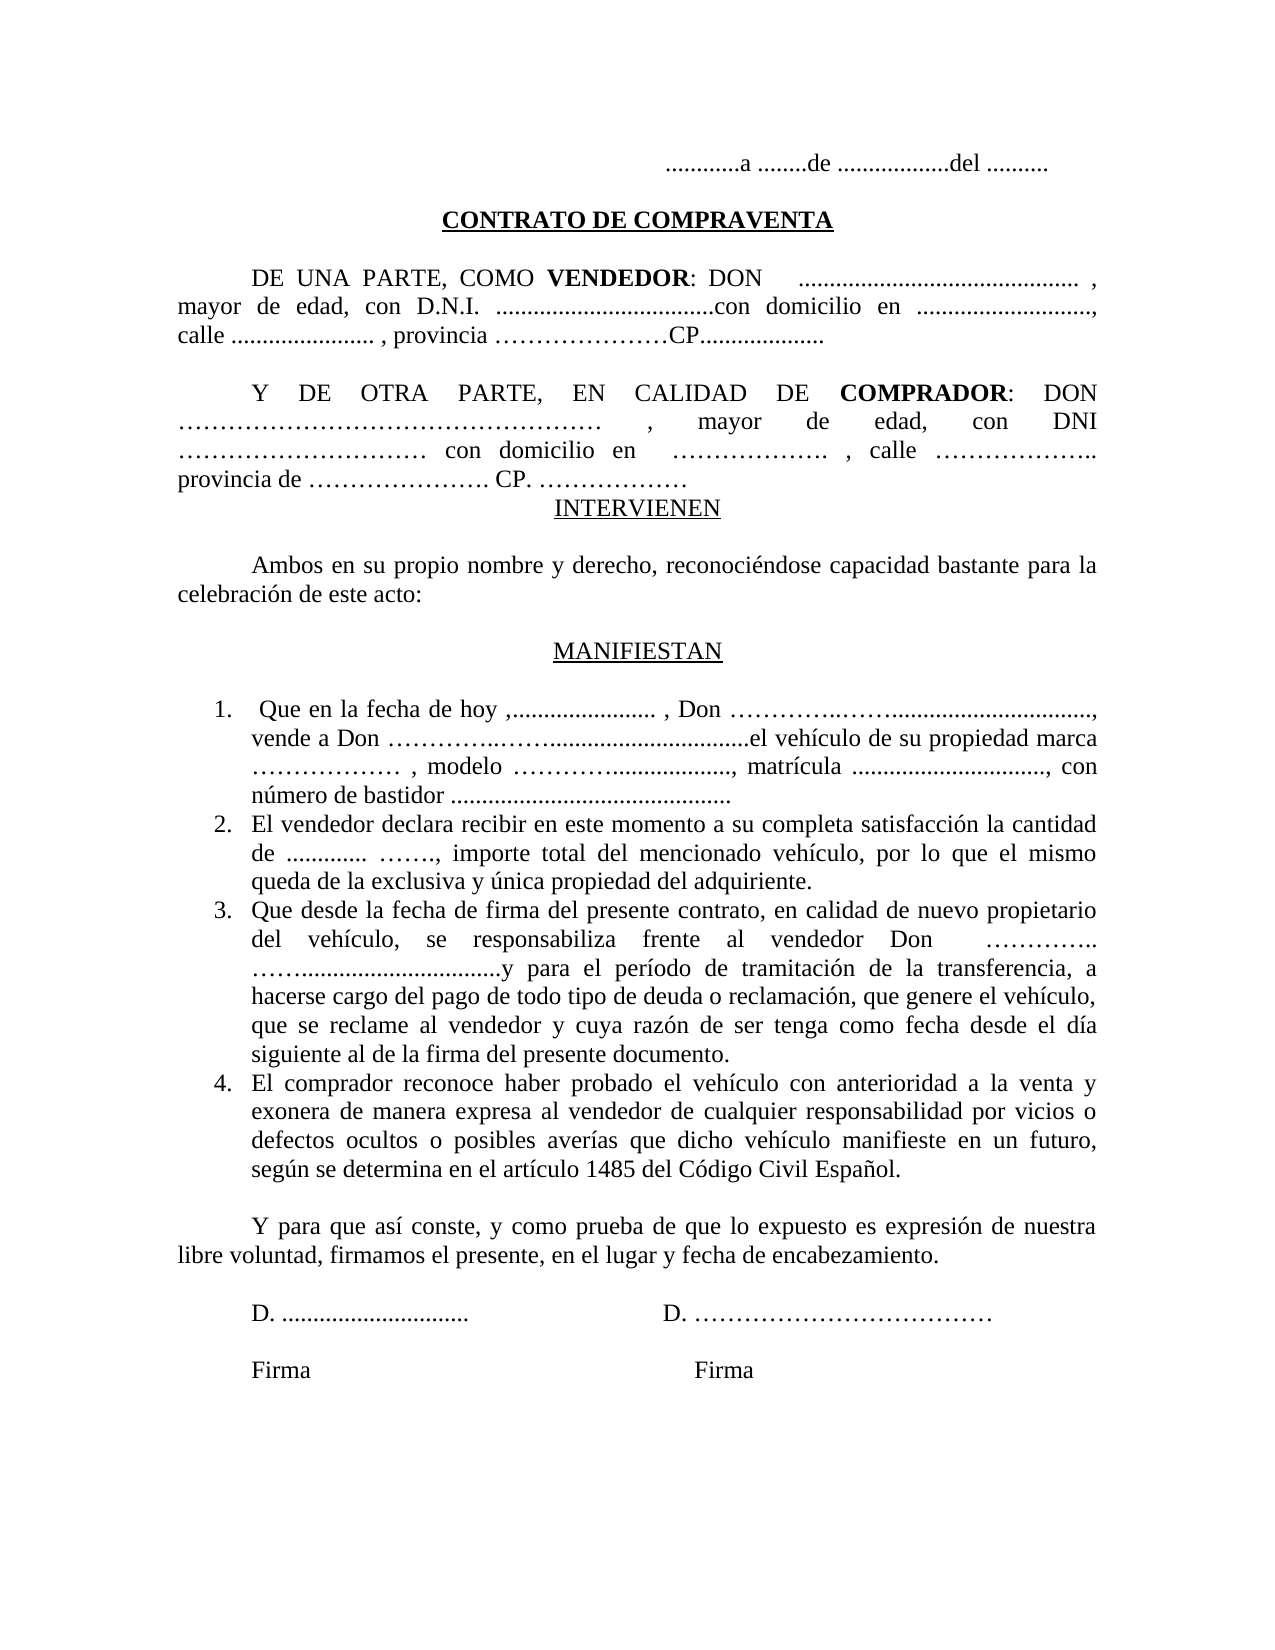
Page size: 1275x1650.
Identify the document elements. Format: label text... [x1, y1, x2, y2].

text Ambos en su propio nombre y derecho, reconociéndose capacidad bastante para la celebración de este acto: [177, 550, 1098, 608]
text DE UNA PARTE, COMO VENDEDOR: DON ............................................. , mayor de edad, con D.N.I. ...................................con domicilio en ............................, calle ....................... , provincia …………………CP.................... [177, 263, 1098, 349]
subtitle MANIFIESTAN [177, 636, 1098, 665]
text 1. Que en la fecha de hoy ,....................... , Don …………..……................................, vende a Don …………..……................................el vehículo de su propiedad marca ……………… , modelo …………..................., matrícula ..............................., con número de bastidor ............................................. [213, 694, 1098, 809]
text 2. El vendedor declara recibir en este momento a su completa satisfacción la cantidad de ............. ……., importe total del mencionado vehículo, por lo que el mismo queda de la exclusiva y única propiedad del adquiriente. [213, 809, 1098, 895]
text D. .............................. D. ……………………………… [177, 1298, 1098, 1326]
subtitle INTERVIENEN [177, 493, 1098, 521]
text Y para que así conste, y como prueba de que lo expuesto es expresión de nuestra libre voluntad, firmamos el presente, en el lugar y fecha de encabezamiento. [177, 1211, 1098, 1269]
text 3. Que desde la fecha de firma del presente contrato, en calidad de nuevo propietario del vehículo, se responsabiliza frente al vendedor Don …………..……................................y para el período de tramitación de la transferencia, a hacerse cargo del pago de todo tipo de deuda o reclamación, que genere el vehículo, que se reclame al vendedor y cuya razón de ser tenga como fecha desde el día siguiente al de la firma del presente documento. [213, 895, 1098, 1068]
text Firma Firma [177, 1355, 1098, 1384]
text Y DE OTRA PARTE, EN CALIDAD DE COMPRADOR: DON …………………………………………… , mayor de edad, con DNI ………………………… con domicilio en ………………. , calle ……………….. provincia de …………………. CP. ……………… [177, 378, 1098, 493]
text 4. El comprador reconoce haber probado el vehículo con anterioridad a la venta y exonera de manera expresa al vendedor de cualquier responsabilidad por vicios o defectos ocultos o posibles averías que dicho vehículo manifieste en un futuro, según se determina en el artículo 1485 del Código Civil Español. [213, 1068, 1098, 1183]
subtitle CONTRATO DE COMPRAVENTA [177, 205, 1098, 234]
text ............a ........de ..................del .......... [177, 148, 1098, 176]
